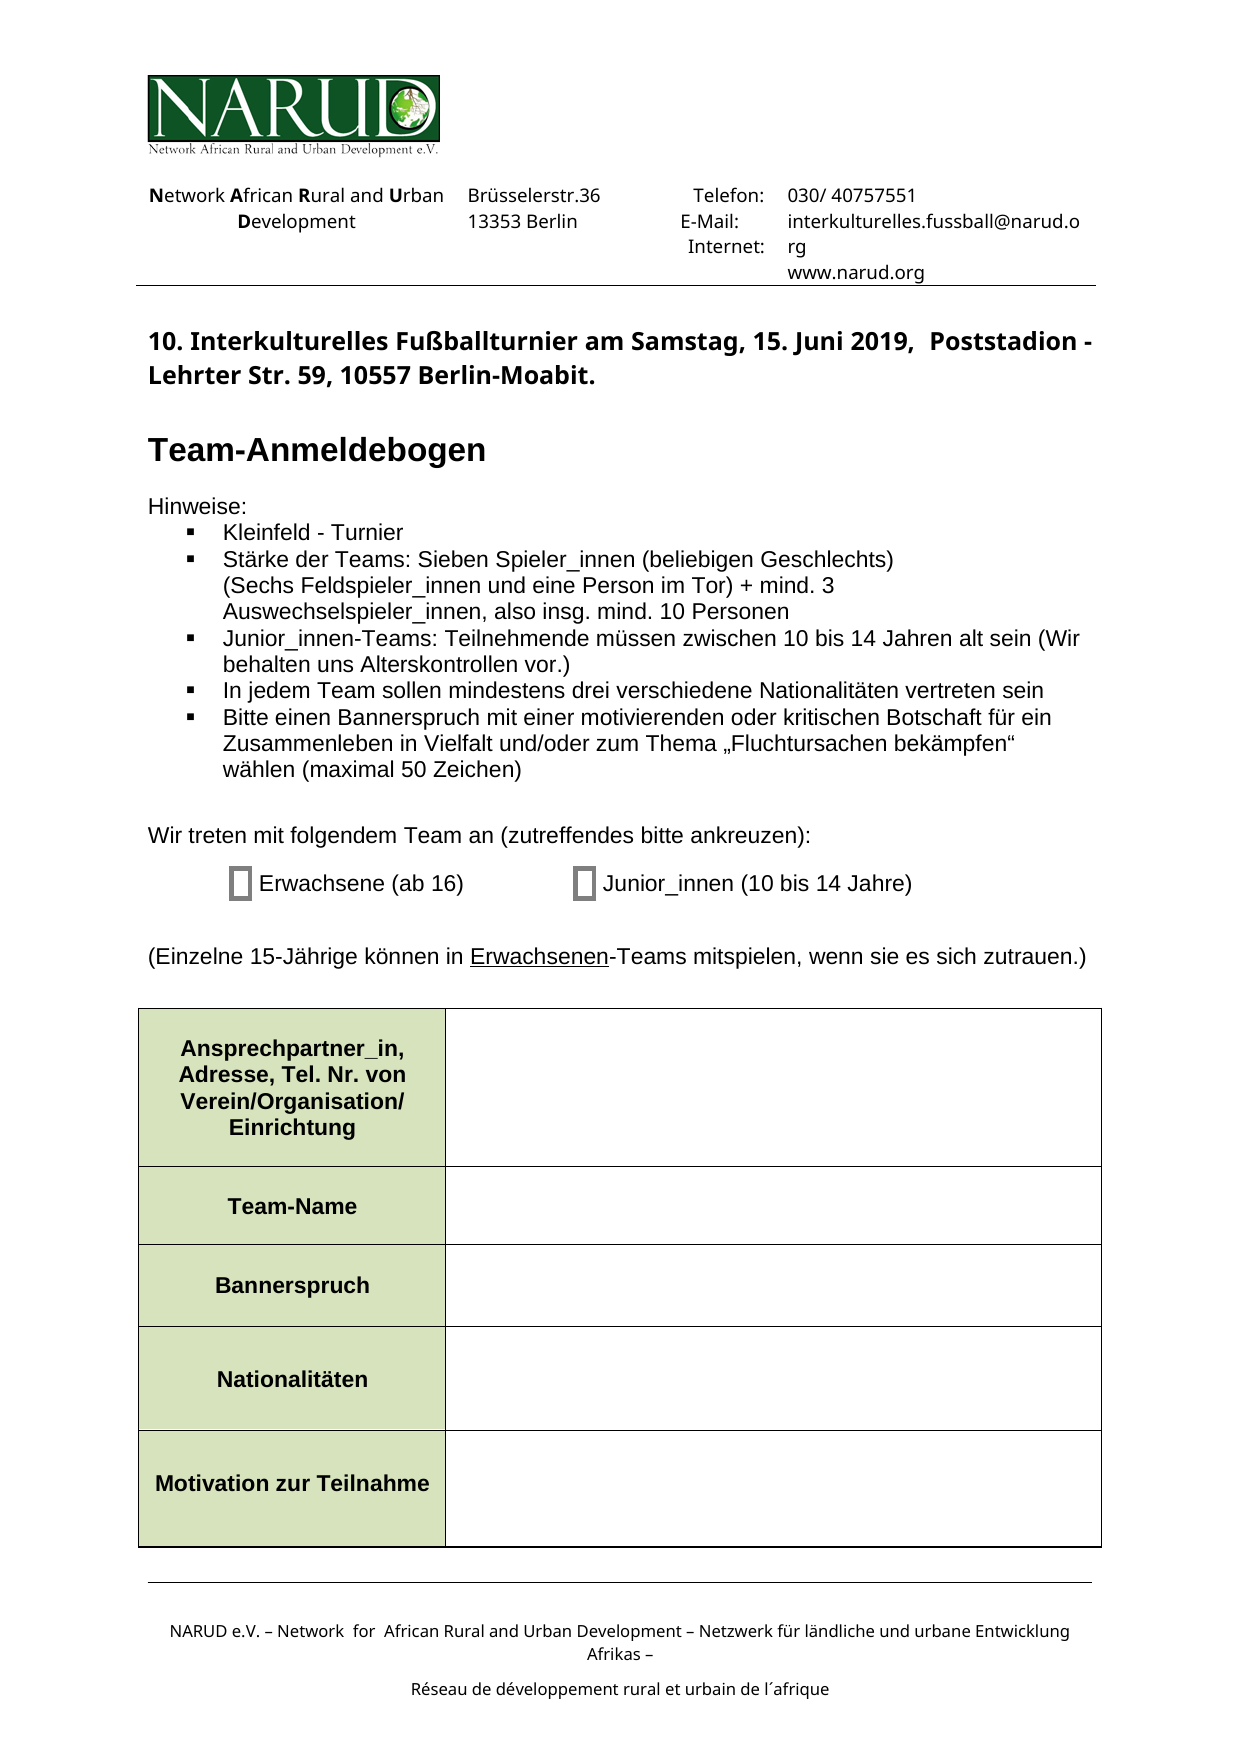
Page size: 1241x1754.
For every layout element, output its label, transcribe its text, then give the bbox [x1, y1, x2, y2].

table_cell Nationalitäten [139, 1327, 445, 1429]
text Hinweise: [148, 493, 1092, 519]
list Bitte einen Bannerspruch mit einer motivierenden oder kritischen Botschaft für ein Zusammenleben in Vielfalt und/oder zum Thema „Fluchtursachen bekämpfen“ wählen (maximal 50 Zeichen) [185, 704, 1092, 783]
text Wir treten mit folgendem Team an (zutreffendes bitte ankreuzen): Erwachsene (ab 16) Junior_innen (10 bis 14 Jahre) [148, 783, 1092, 901]
text Team-Anmeldebogen [148, 431, 1092, 469]
text (Einzelne 15-Jährige können in Erwachsenen-Teams mitspielen, wenn sie es sich zutrauen.) [148, 943, 1092, 969]
list Kleinfeld - Turnier [185, 519, 1092, 546]
table_cell Motivation zur Teilnahme [139, 1431, 445, 1546]
table_header Ansprechpartner_in, Adresse, Tel. Nr. von Verein/Organisation/ Einrichtung [139, 1009, 445, 1166]
text 10. Interkulturelles Fußballturnier am Samstag, 15. Juni 2019, Poststadion - Lehrter Str. 59, 10557 Berlin-Moabit. [148, 324, 1092, 392]
list Junior_innen-Teams: Teilnehmende müssen zwischen 10 bis 14 Jahren alt sein (Wir behalten uns Alterskontrollen vor.) [185, 625, 1092, 677]
picture [147, 75, 440, 158]
table_cell Team-Name [139, 1167, 445, 1244]
list In jedem Team sollen mindestens drei verschiedene Nationalitäten vertreten sein [185, 677, 1092, 704]
table_cell [446, 1167, 1101, 1244]
table_header [446, 1009, 1101, 1166]
table_cell [446, 1327, 1101, 1429]
table_cell [446, 1431, 1101, 1546]
list Stärke der Teams: Sieben Spieler_innen (beliebigen Geschlechts) (Sechs Feldspieler_innen und eine Person im Tor) + mind. 3 Auswechselspieler_innen, also insg. mind. 10 Personen [185, 546, 1092, 625]
table_cell [446, 1245, 1101, 1326]
table_cell Bannerspruch [139, 1245, 445, 1326]
